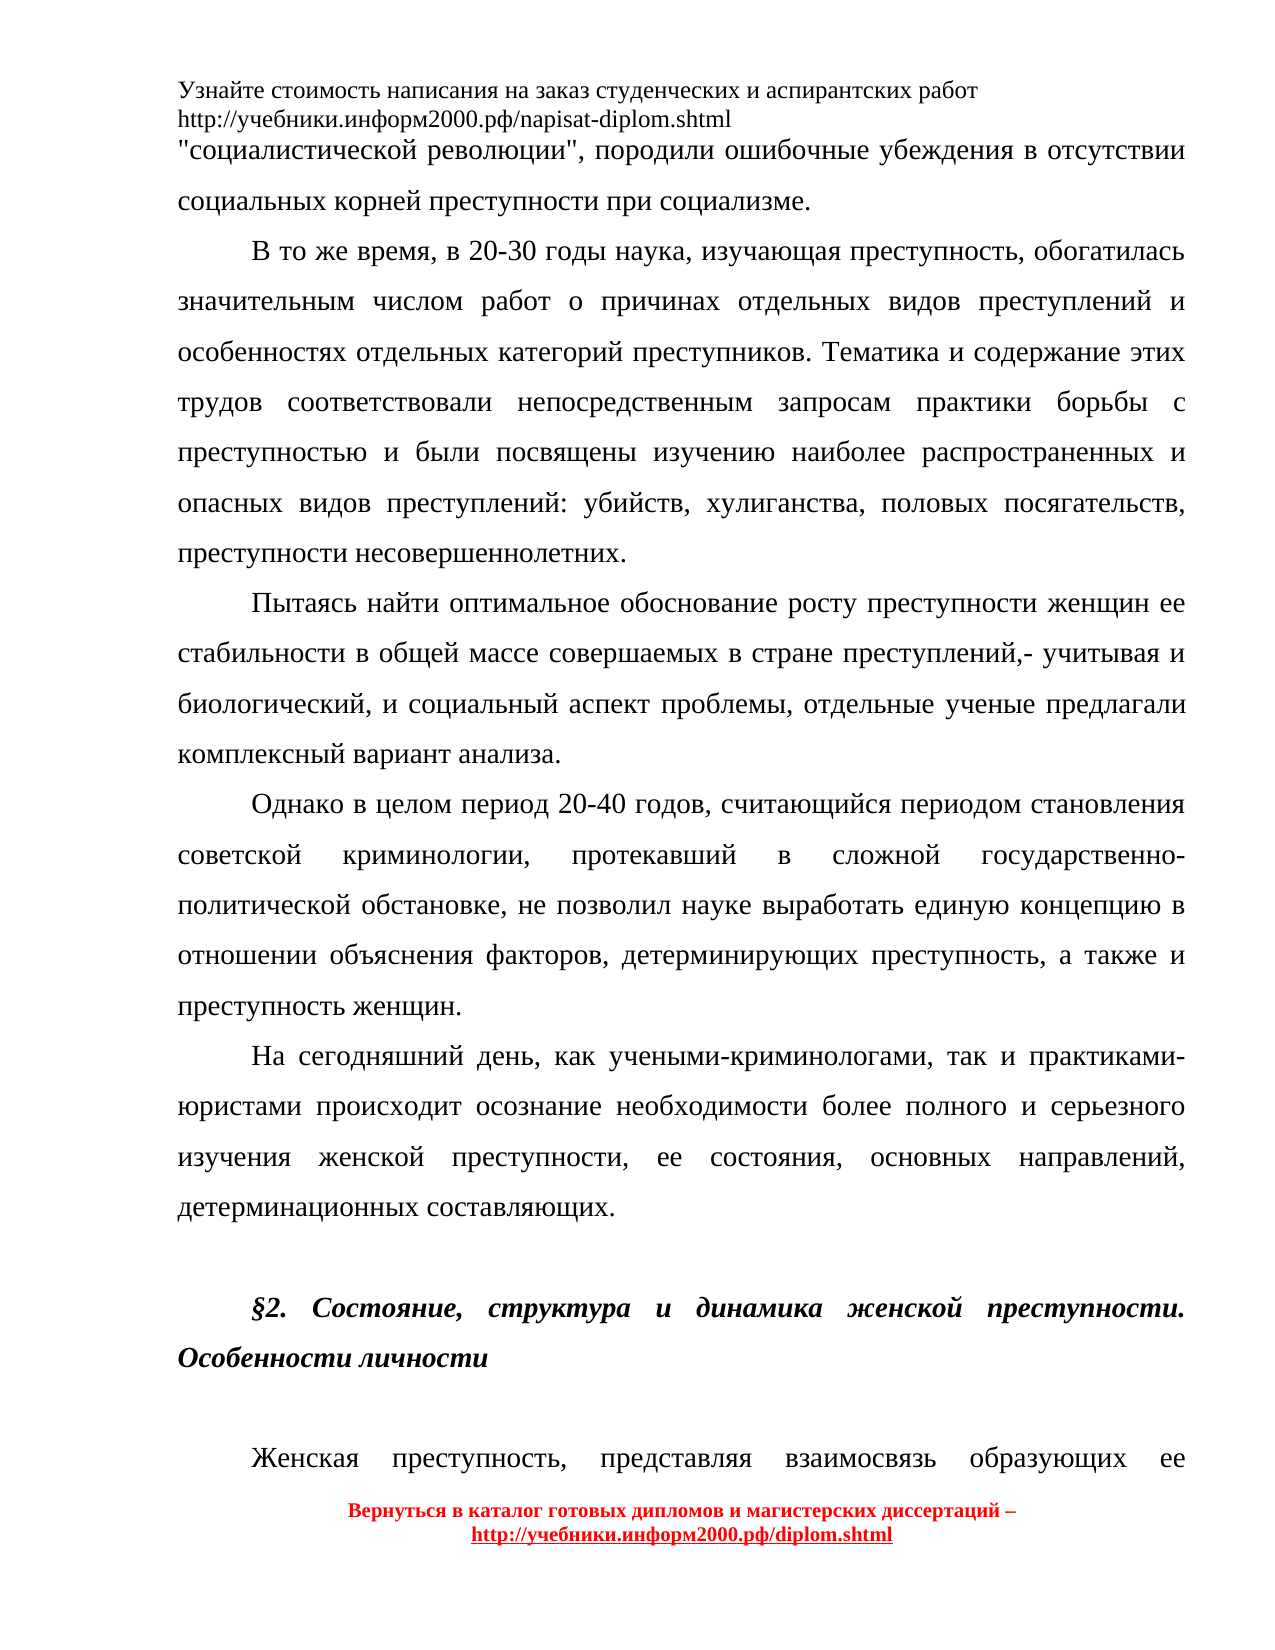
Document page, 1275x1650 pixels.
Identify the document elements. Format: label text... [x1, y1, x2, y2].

text В то же время, в 20-30 годы наука, изучающая преступность, обогатилась значительным числом работ о причинах отдельных видов преступлений и особенностях отдельных категорий преступников. Тематика и содержание этих трудов соответствовали непосредственным запросам практики борьбы с преступностью и были посвящены изучению наиболее распространенных и опасных видов преступлений: убийств, хулиганства, половых посягательств, преступности несовершеннолетних. [177, 233, 1186, 568]
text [177, 1441, 1186, 1474]
subtitle §2. Состояние, структура и динамика женской преступности. Особенности личности [177, 1290, 1186, 1373]
text Однако в целом период 20-40 годов, считающийся периодом становления советской криминологии, протекавший в сложной государственно-политической обстановке, не позволил науке выработать единую концепцию в отношении объяснения факторов, детерминирующих преступность, а также и преступность женщин. [177, 787, 1186, 1021]
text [177, 132, 1186, 216]
text Пытаясь найти оптимальное обоснование росту преступности женщин ее стабильности в общей массе совершаемых в стране преступлений,- учитывая и биологический, и социальный аспект проблемы, отдельные ученые предлагали комплексный вариант анализа. [177, 585, 1186, 770]
text На сегодняшний день, как учеными-криминологами, так и практиками-юристами происходит осознание необходимости более полного и серьезного изучения женской преступности, ее состояния, основных направлений, детерминационных составляющих. [177, 1038, 1186, 1223]
